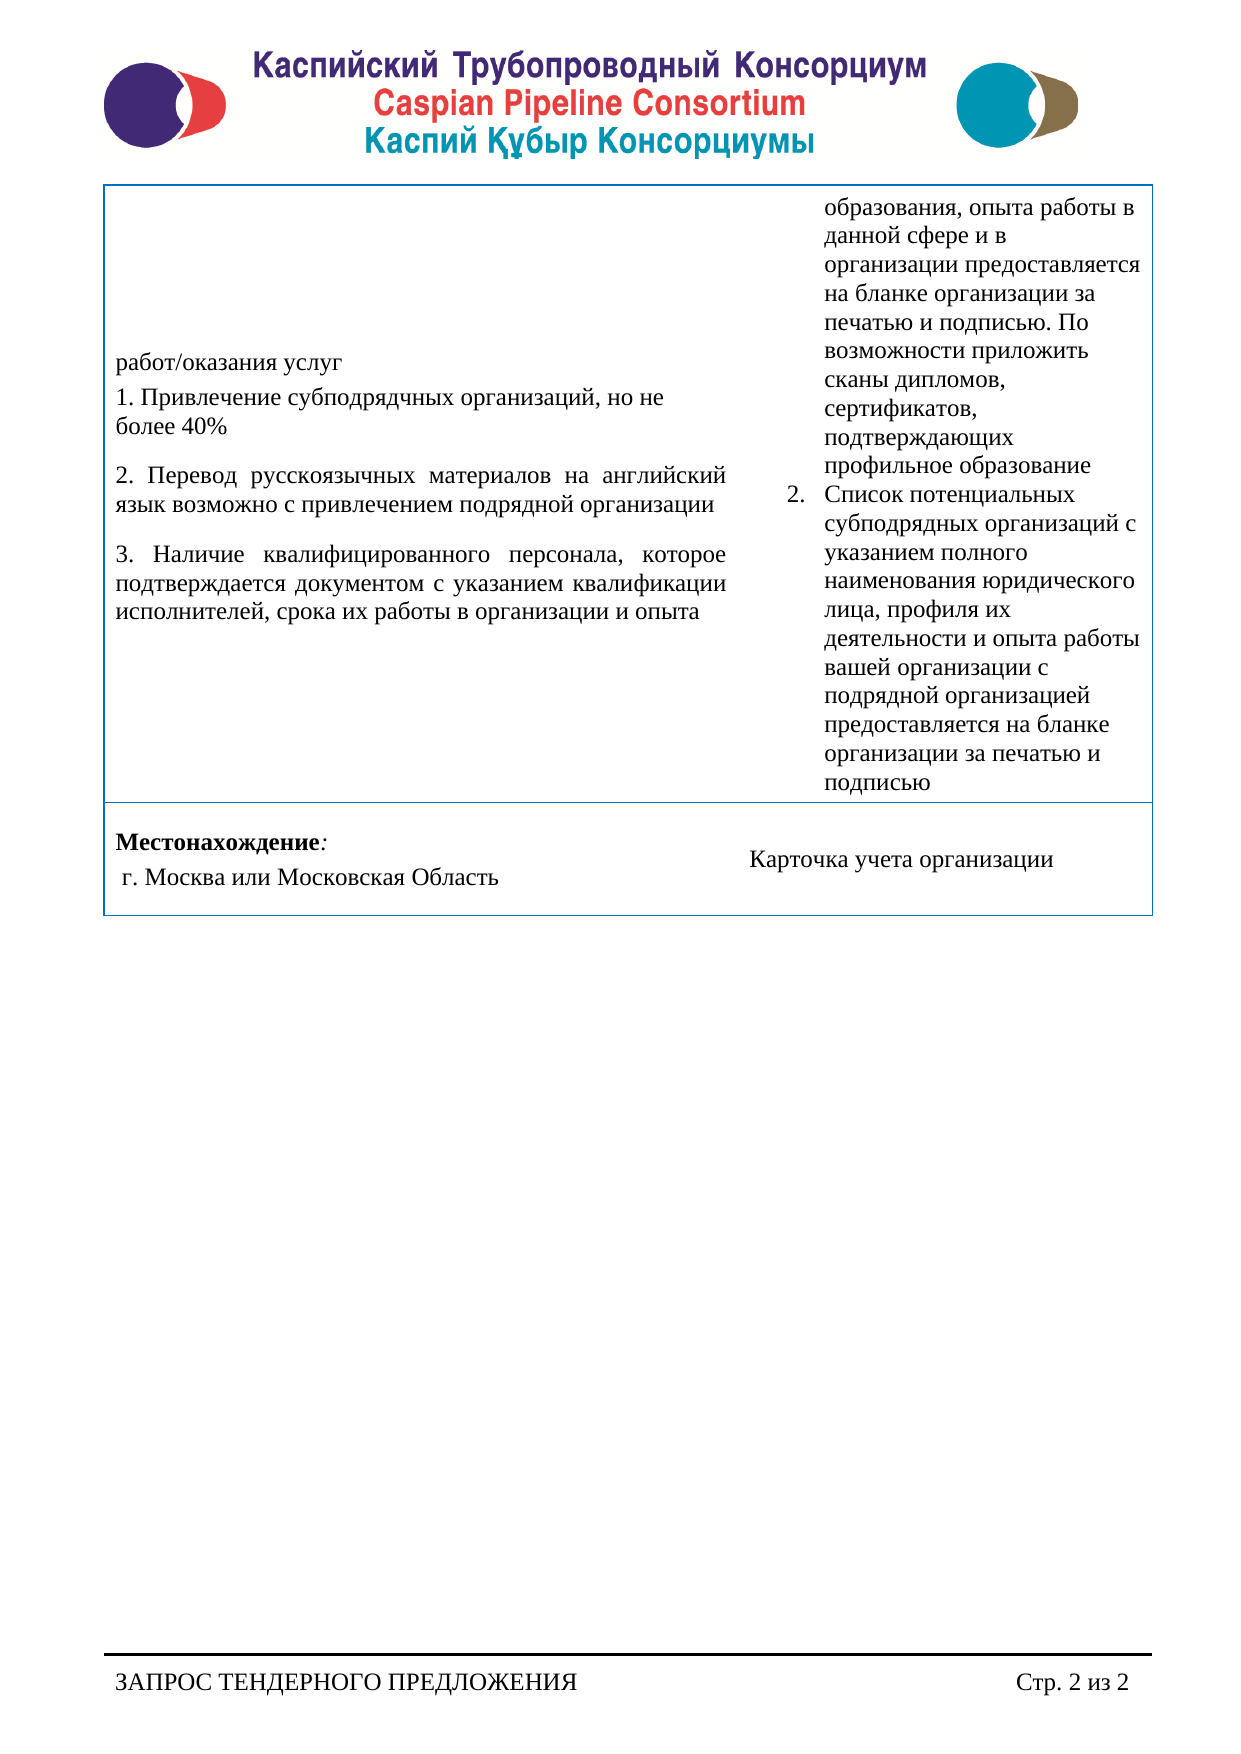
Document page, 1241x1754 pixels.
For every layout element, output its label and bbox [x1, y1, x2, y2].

table_cell [105, 186, 738, 802]
table_cell [738, 186, 1152, 802]
